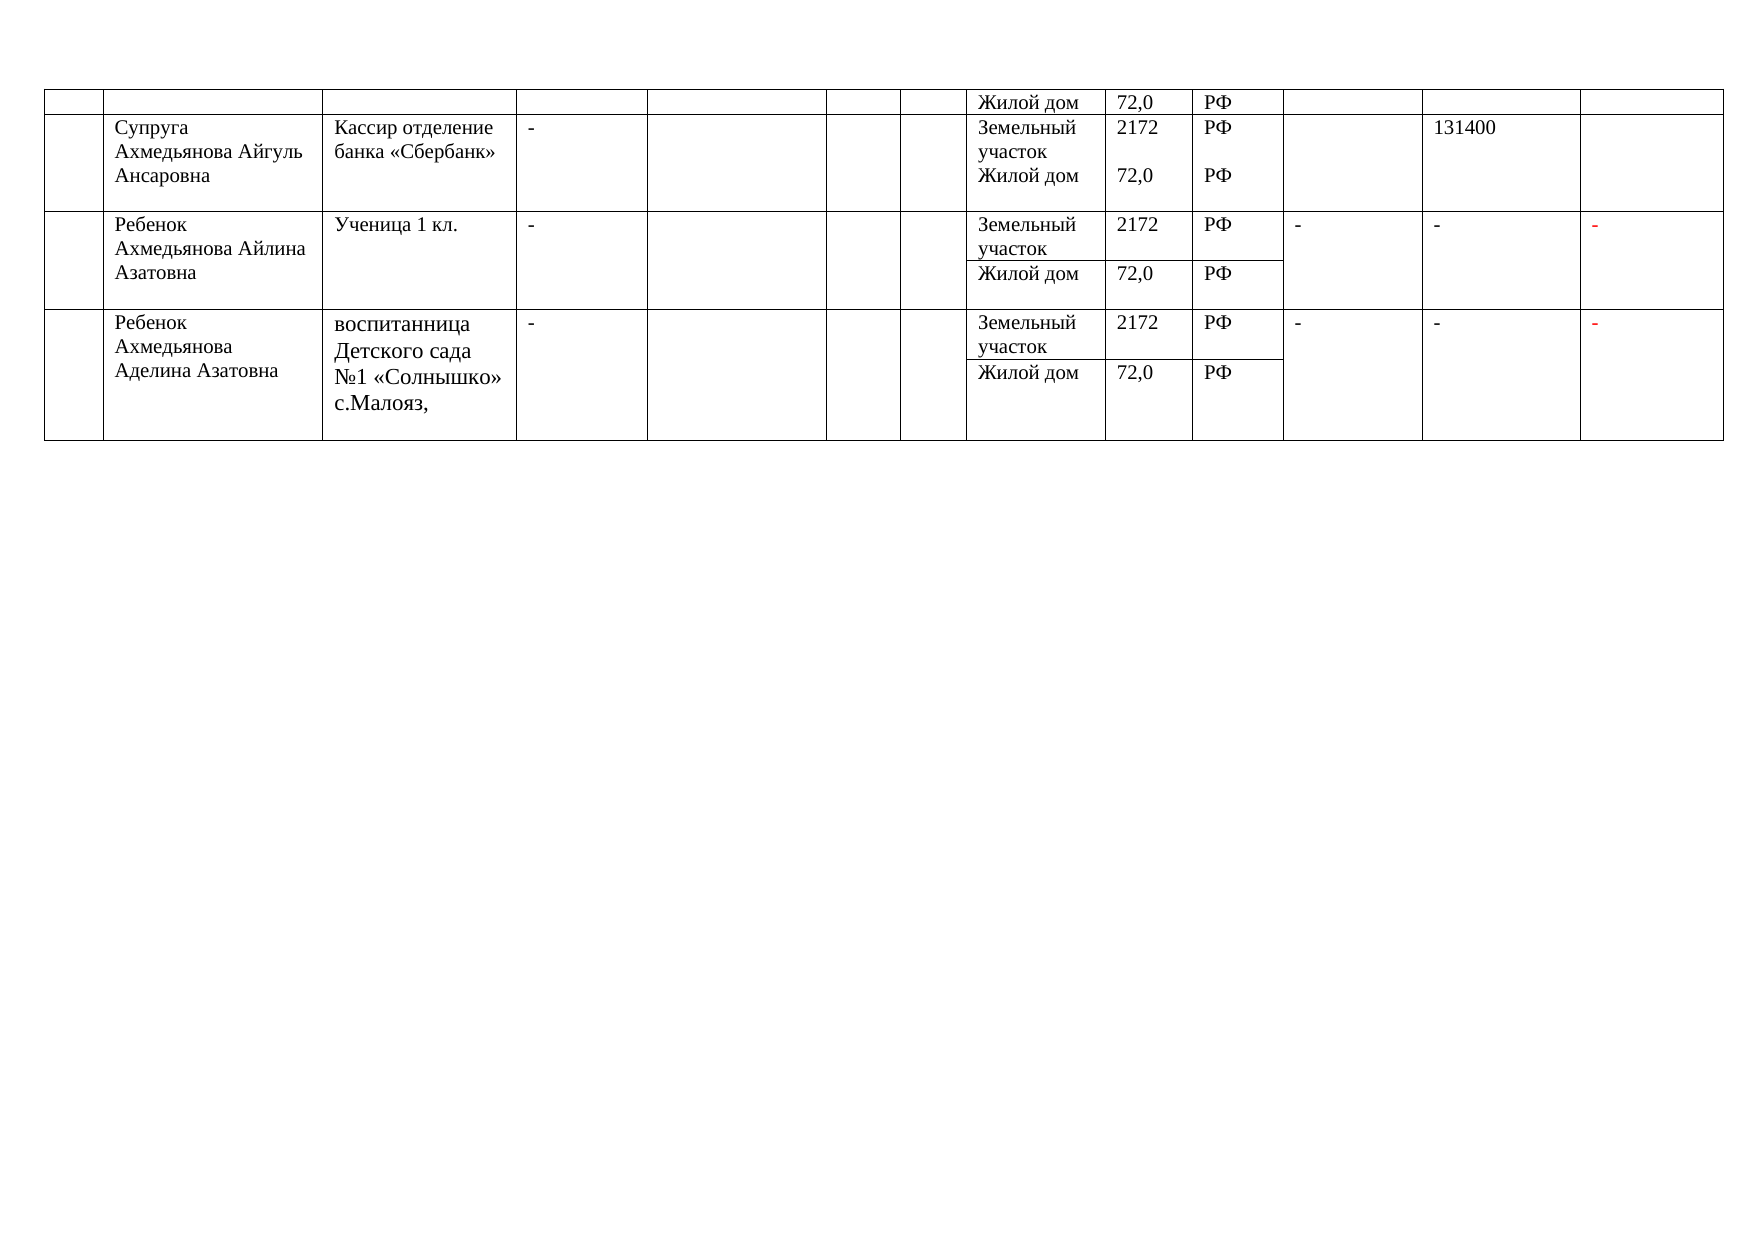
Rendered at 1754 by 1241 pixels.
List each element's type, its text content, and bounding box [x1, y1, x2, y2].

table_cell 72,0 [1106, 261, 1192, 309]
table_cell - [1284, 212, 1422, 309]
table_cell 72,0 [1106, 360, 1192, 440]
table_cell [901, 115, 966, 211]
table_cell [901, 212, 966, 309]
table_cell [827, 115, 900, 211]
table_cell [1284, 115, 1422, 211]
table_cell воспитанница Детского сада №1 «Солнышко» с.Малояз, [323, 310, 516, 440]
table_cell [648, 310, 826, 440]
table_cell 72,0 [1106, 90, 1192, 114]
table_cell - [517, 212, 647, 309]
table_cell - [1581, 310, 1723, 440]
table_cell - [1423, 310, 1580, 440]
table_cell [827, 212, 900, 309]
table_cell - [517, 310, 647, 440]
table_cell [648, 115, 826, 211]
table_cell РФ [1193, 90, 1283, 114]
table_cell [45, 115, 103, 211]
table_cell - [1581, 212, 1723, 309]
table_cell 2172 [1106, 212, 1192, 260]
table_cell 131400 [1423, 115, 1580, 211]
table_cell Жилой дом [967, 360, 1105, 440]
table_cell Земельный участок Жилой дом [967, 115, 1105, 211]
table_cell Земельный участок [967, 212, 1105, 260]
table_cell - [1284, 310, 1422, 440]
table_cell РФ [1193, 360, 1283, 440]
table_cell - [517, 115, 647, 211]
table_cell [901, 310, 966, 440]
table_cell [1581, 115, 1723, 211]
table_cell Кассир отделение банка «Сбербанк» [323, 115, 516, 211]
table_cell Супруга Ахмедьянова Айгуль Ансаровна [104, 115, 322, 211]
table_cell - [1423, 212, 1580, 309]
table_cell [45, 310, 103, 440]
table_cell Ученица 1 кл. [323, 212, 516, 309]
table_cell 2172 [1106, 310, 1192, 359]
table_cell Ребенок Ахмедьянова Аделина Азатовна [104, 310, 322, 440]
table_cell [648, 212, 826, 309]
table_cell [45, 212, 103, 309]
table_cell Земельный участок [967, 310, 1105, 359]
table_cell 2172 72,0 [1106, 115, 1192, 211]
table_cell РФ [1193, 212, 1283, 260]
table_cell Жилой дом [967, 90, 1105, 114]
table_cell Ребенок Ахмедьянова Айлина Азатовна [104, 212, 322, 309]
table_cell РФ РФ [1193, 115, 1283, 211]
table_cell РФ [1193, 310, 1283, 359]
table_cell [827, 310, 900, 440]
table_cell Жилой дом [967, 261, 1105, 309]
table_cell РФ [1193, 261, 1283, 309]
